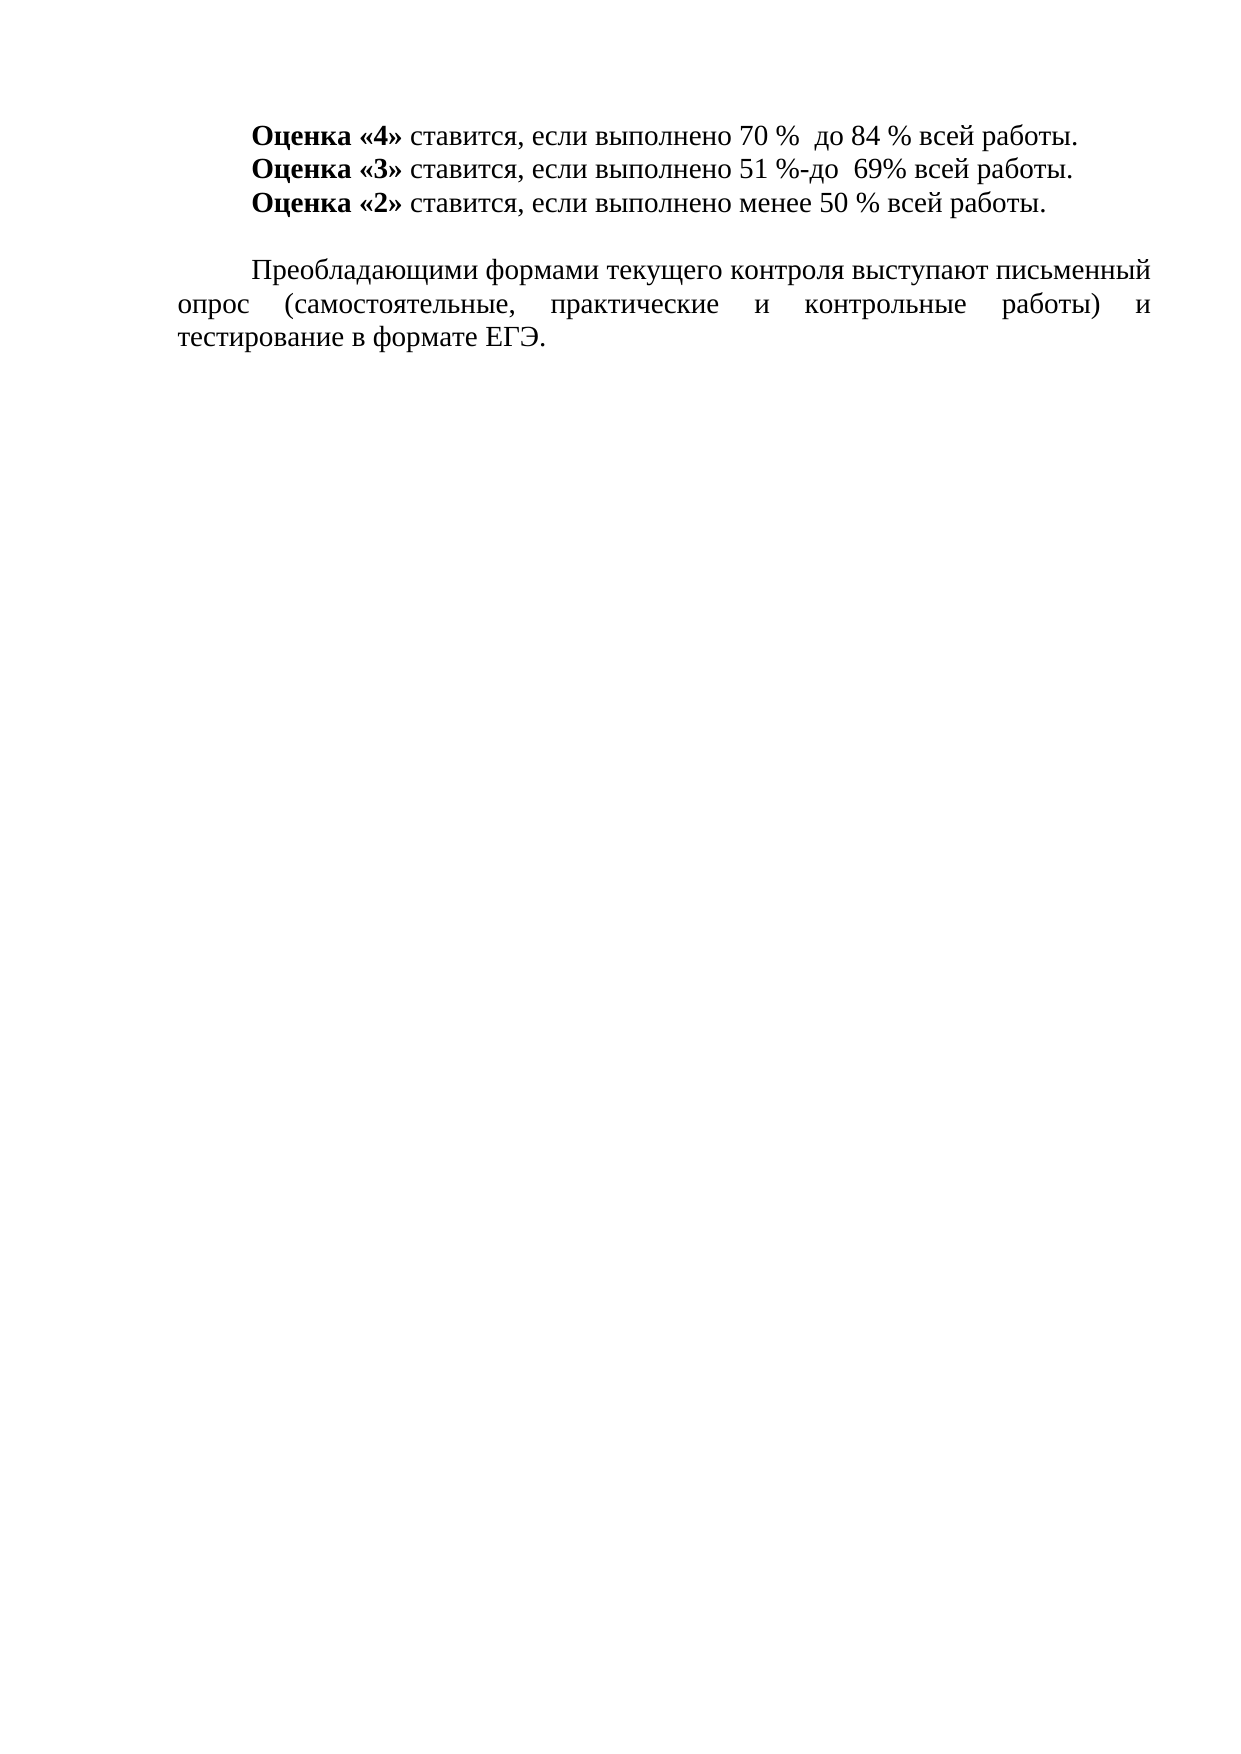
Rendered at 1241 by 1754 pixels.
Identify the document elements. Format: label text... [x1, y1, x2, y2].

text Оценка «4» ставится, если выполнено 70 % до 84 % всей работы. [177, 118, 1152, 152]
text Преобладающими формами текущего контроля выступают письменный опрос (самостоятельные, практические и контрольные работы) и тестирование в формате ЕГЭ. [177, 252, 1152, 353]
text Оценка «2» ставится, если выполнено менее 50 % всей работы. [177, 185, 1152, 219]
text Оценка «3» ставится, если выполнено 51 %-до 69% всей работы. [177, 152, 1152, 185]
